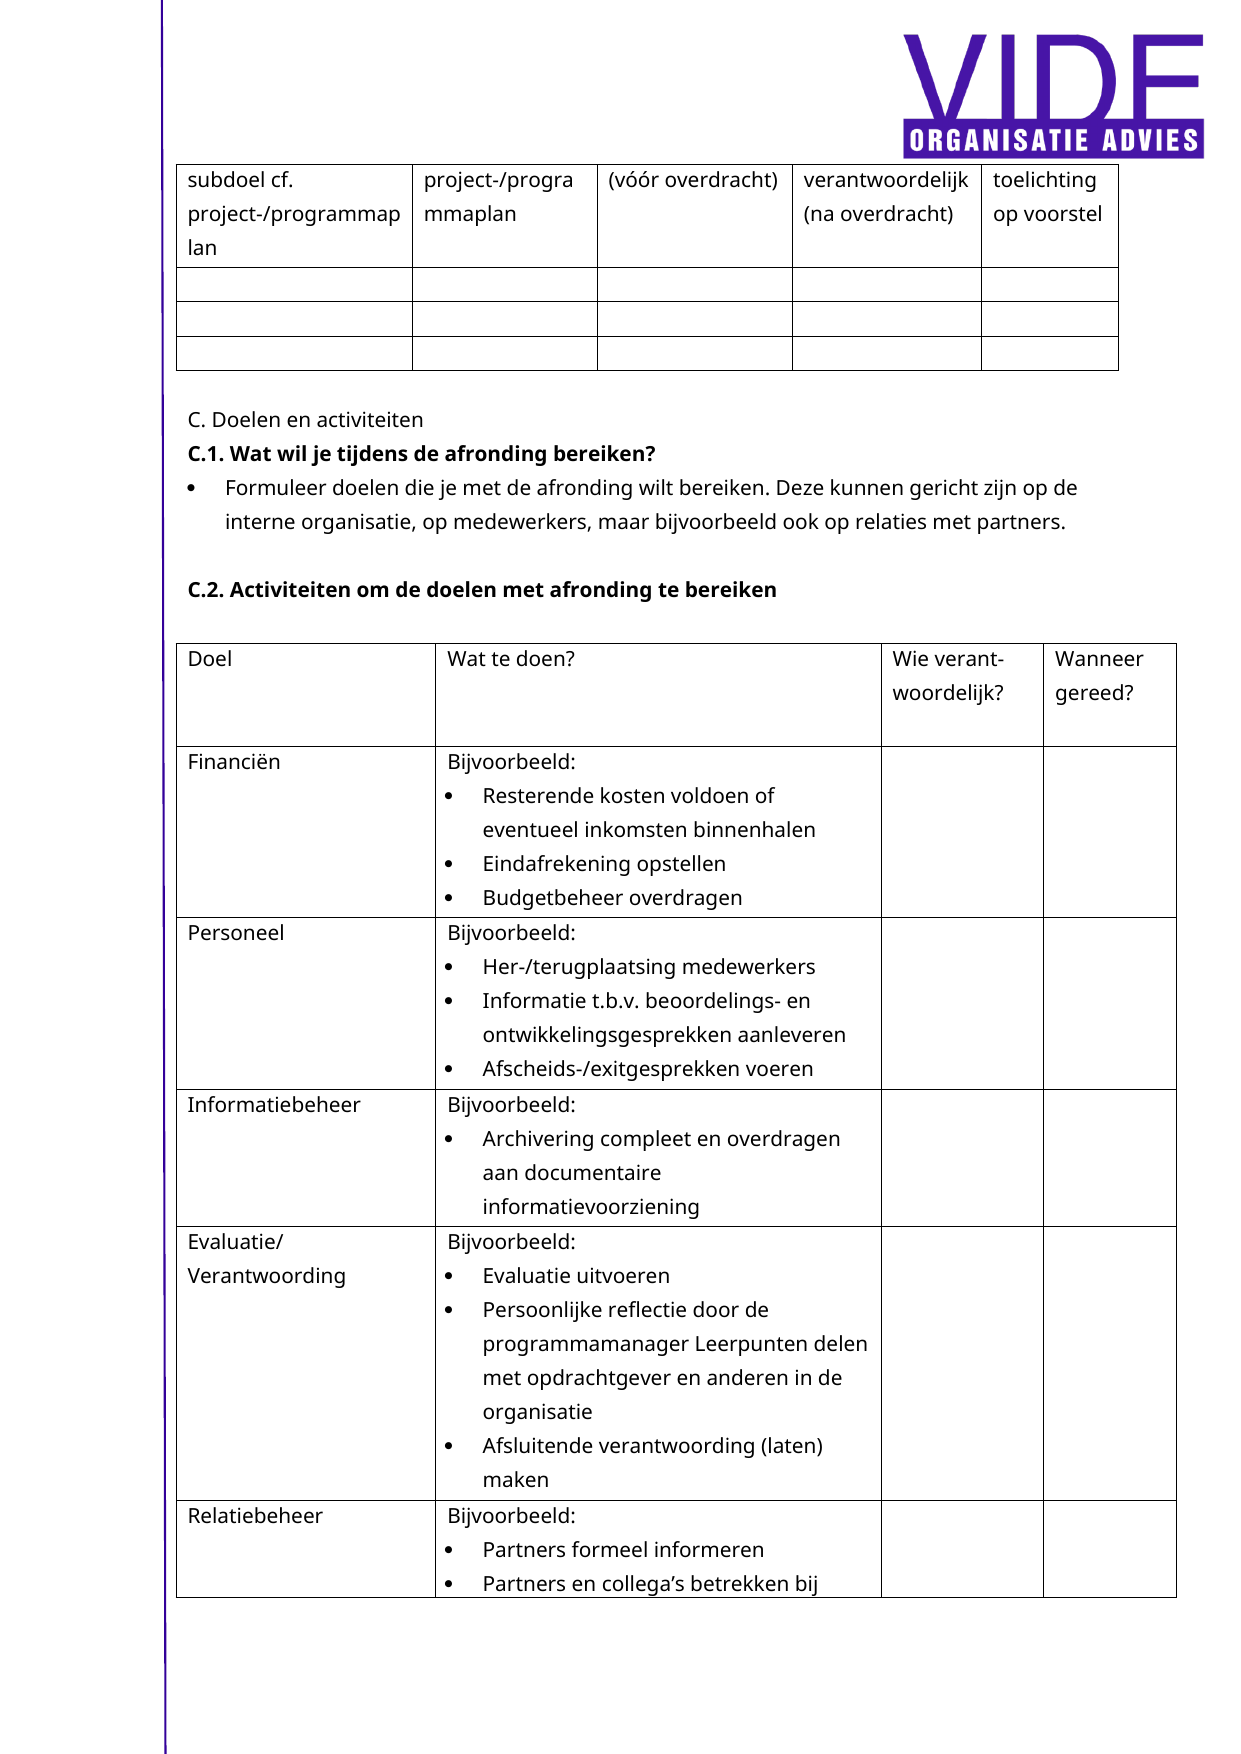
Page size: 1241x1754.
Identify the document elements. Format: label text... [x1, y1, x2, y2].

table_header Inspanning cf. project-/programmaplan [413, 165, 597, 267]
table_cell Informatiebeheer [177, 1090, 435, 1226]
table_cell [413, 268, 597, 301]
table_header Verantwoordelijk (vóór overdracht) [598, 165, 792, 267]
list Formuleer doelen die je met de afronding wilt bereiken. Deze kunnen gericht zijn op de interne organisatie, op medewerkers, maar bijvoorbeeld ook op relaties met partners. [187, 473, 1108, 536]
table_cell [1044, 1090, 1176, 1226]
table_cell [882, 918, 1043, 1089]
table_cell [177, 302, 412, 336]
table_cell Bijvoorbeeld: Her-/terugplaatsing medewerkers Informatie t.b.v. beoordelings- en ontwikkelingsgesprekken aanleveren Afscheids-/exitgesprekken voeren [436, 918, 881, 1089]
table_cell [793, 337, 981, 370]
table_cell [1044, 918, 1176, 1089]
table_cell [177, 337, 412, 370]
table_cell [1044, 747, 1176, 917]
table_cell Bijvoorbeeld: Evaluatie uitvoeren Persoonlijke reflectie door de programmamanager Leerpunten delen met opdrachtgever en anderen in de organisatie Afsluitende verantwoording (laten) maken [436, 1227, 881, 1500]
table_header Wanneer gereed? [1044, 644, 1176, 746]
table_cell [882, 1090, 1043, 1226]
table_cell [413, 302, 597, 336]
table_cell [1044, 1227, 1176, 1500]
table_header Deelresultaat/subdoel cf. project-/programmaplan [177, 165, 412, 267]
text C.1. Wat wil je tijdens de afronding bereiken? [187, 439, 1108, 467]
table_cell [598, 337, 792, 370]
table_cell [982, 337, 1118, 370]
text C.2. Activiteiten om de doelen met afronding te bereiken [187, 575, 1108, 604]
table_cell [793, 302, 981, 336]
table_header Doel [177, 644, 435, 746]
table_cell [882, 1501, 1043, 1597]
table_cell [177, 268, 412, 301]
table_cell [598, 302, 792, 336]
table_header Wie verant-woordelijk? [882, 644, 1043, 746]
table_cell [982, 268, 1118, 301]
table_header Wat te doen? [436, 644, 881, 746]
table_header Voorstel verantwoordelijk (na overdracht) [793, 165, 981, 267]
table_cell [882, 1227, 1043, 1500]
picture [895, 29, 1208, 159]
table_cell Personeel [177, 918, 435, 1089]
text C. Doelen en activiteiten [187, 405, 1108, 433]
table_cell [982, 302, 1118, 336]
table_cell [598, 268, 792, 301]
table_cell [1044, 1501, 1176, 1597]
table_cell Financiën [177, 747, 435, 917]
table_cell Evaluatie/Verantwoording [177, 1227, 435, 1500]
table_cell [413, 337, 597, 370]
table_cell [882, 747, 1043, 917]
table_cell [793, 268, 981, 301]
table_cell Relatiebeheer [177, 1501, 435, 1597]
table_header Evt. toelichting op voorstel [982, 165, 1118, 267]
table_cell Bijvoorbeeld: Archivering compleet en overdragen aan documentaire informatievoorziening [436, 1090, 881, 1226]
table_cell Bijvoorbeeld: Resterende kosten voldoen of eventueel inkomsten binnenhalen Eindafrekening opstellen Budgetbeheer overdragen [436, 747, 881, 917]
